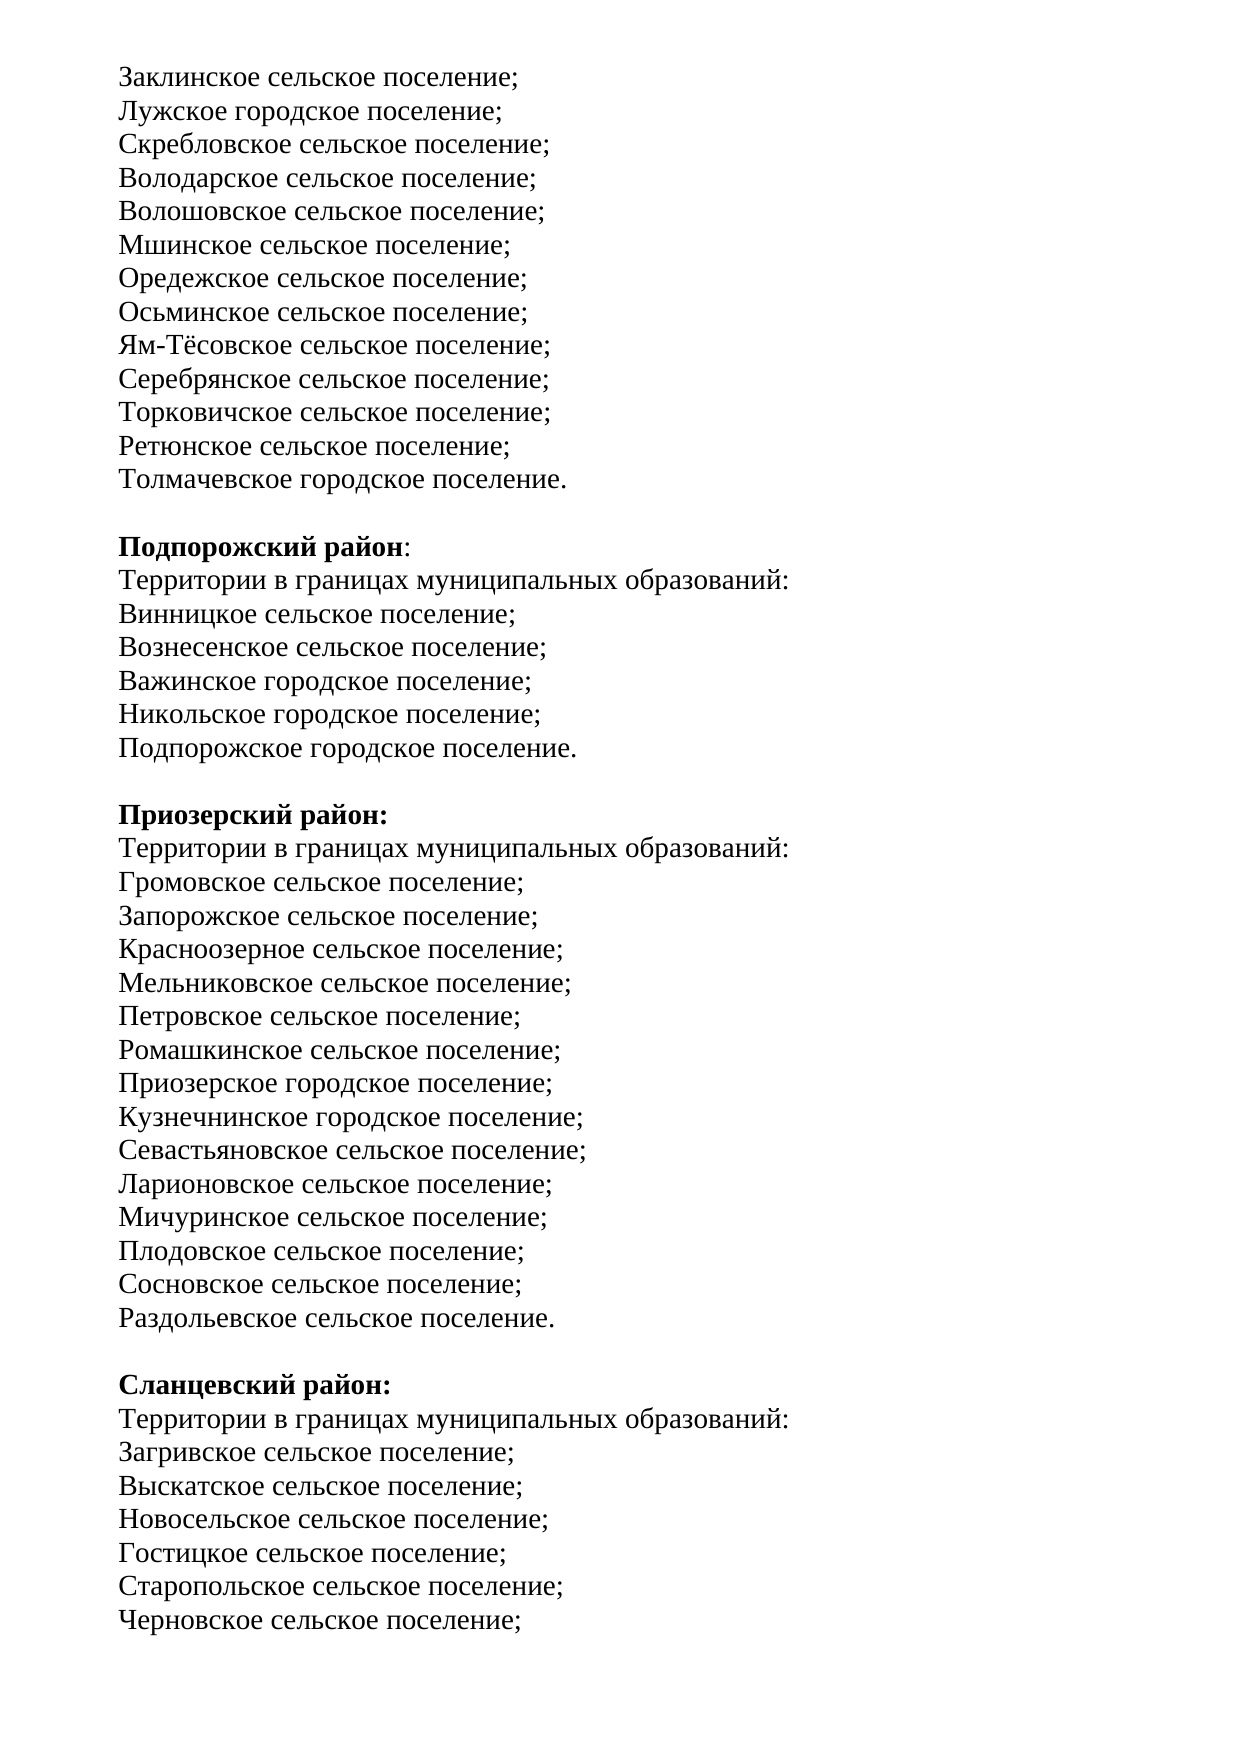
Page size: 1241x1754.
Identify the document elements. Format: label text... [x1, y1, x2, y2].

text Лужское городское поселение; [118, 93, 1181, 126]
text Территории в границах муниципальных образований: [118, 831, 1181, 864]
text Ретюнское сельское поселение; [118, 428, 1181, 462]
text Толмачевское городское поселение. [118, 462, 1181, 495]
text Ромашкинское сельское поселение; [118, 1032, 1181, 1065]
text Осьминское сельское поселение; [118, 294, 1181, 327]
text Приозерский район: [118, 797, 1181, 831]
text Никольское городское поселение; [118, 696, 1181, 730]
text Торковичское сельское поселение; [118, 394, 1181, 428]
text Севастьяновское сельское поселение; [118, 1132, 1181, 1166]
text Территории в границах муниципальных образований: [118, 1401, 1181, 1434]
text Заклинское сельское поселение; [118, 59, 1181, 93]
text Оредежское сельское поселение; [118, 260, 1181, 294]
text Мельниковское сельское поселение; [118, 965, 1181, 998]
text Кузнечнинское городское поселение; [118, 1099, 1181, 1132]
text Скребловское сельское поселение; [118, 126, 1181, 160]
text Старопольское сельское поселение; [118, 1568, 1181, 1602]
text Мичуринское сельское поселение; [118, 1199, 1181, 1233]
text Сосновское сельское поселение; [118, 1267, 1181, 1300]
text Мшинское сельское поселение; [118, 227, 1181, 260]
text Загривское сельское поселение; [118, 1434, 1181, 1468]
text Гостицкое сельское поселение; [118, 1535, 1181, 1568]
text Территории в границах муниципальных образований: [118, 562, 1181, 596]
text Раздольевское сельское поселение. [118, 1300, 1181, 1334]
text Сланцевский район: [118, 1367, 1181, 1401]
text Подпорожское городское поселение. [118, 730, 1181, 763]
text Петровское сельское поселение; [118, 998, 1181, 1032]
text Подпорожский район: [118, 529, 1181, 562]
text Громовское сельское поселение; [118, 864, 1181, 898]
text Серебрянское сельское поселение; [118, 361, 1181, 394]
text Важинское городское поселение; [118, 663, 1181, 696]
text Выскатское сельское поселение; [118, 1468, 1181, 1501]
text Запорожское сельское поселение; [118, 898, 1181, 931]
text Ларионовское сельское поселение; [118, 1166, 1181, 1199]
text Красноозерное сельское поселение; [118, 931, 1181, 965]
text Ям-Тёсовское сельское поселение; [118, 327, 1181, 361]
text Волошовское сельское поселение; [118, 193, 1181, 227]
text Приозерское городское поселение; [118, 1065, 1181, 1099]
text Плодовское сельское поселение; [118, 1233, 1181, 1267]
text Винницкое сельское поселение; [118, 596, 1181, 629]
text Володарское сельское поселение; [118, 160, 1181, 193]
text Новосельское сельское поселение; [118, 1501, 1181, 1535]
text Вознесенское сельское поселение; [118, 629, 1181, 663]
text Черновское сельское поселение; [118, 1602, 1181, 1636]
